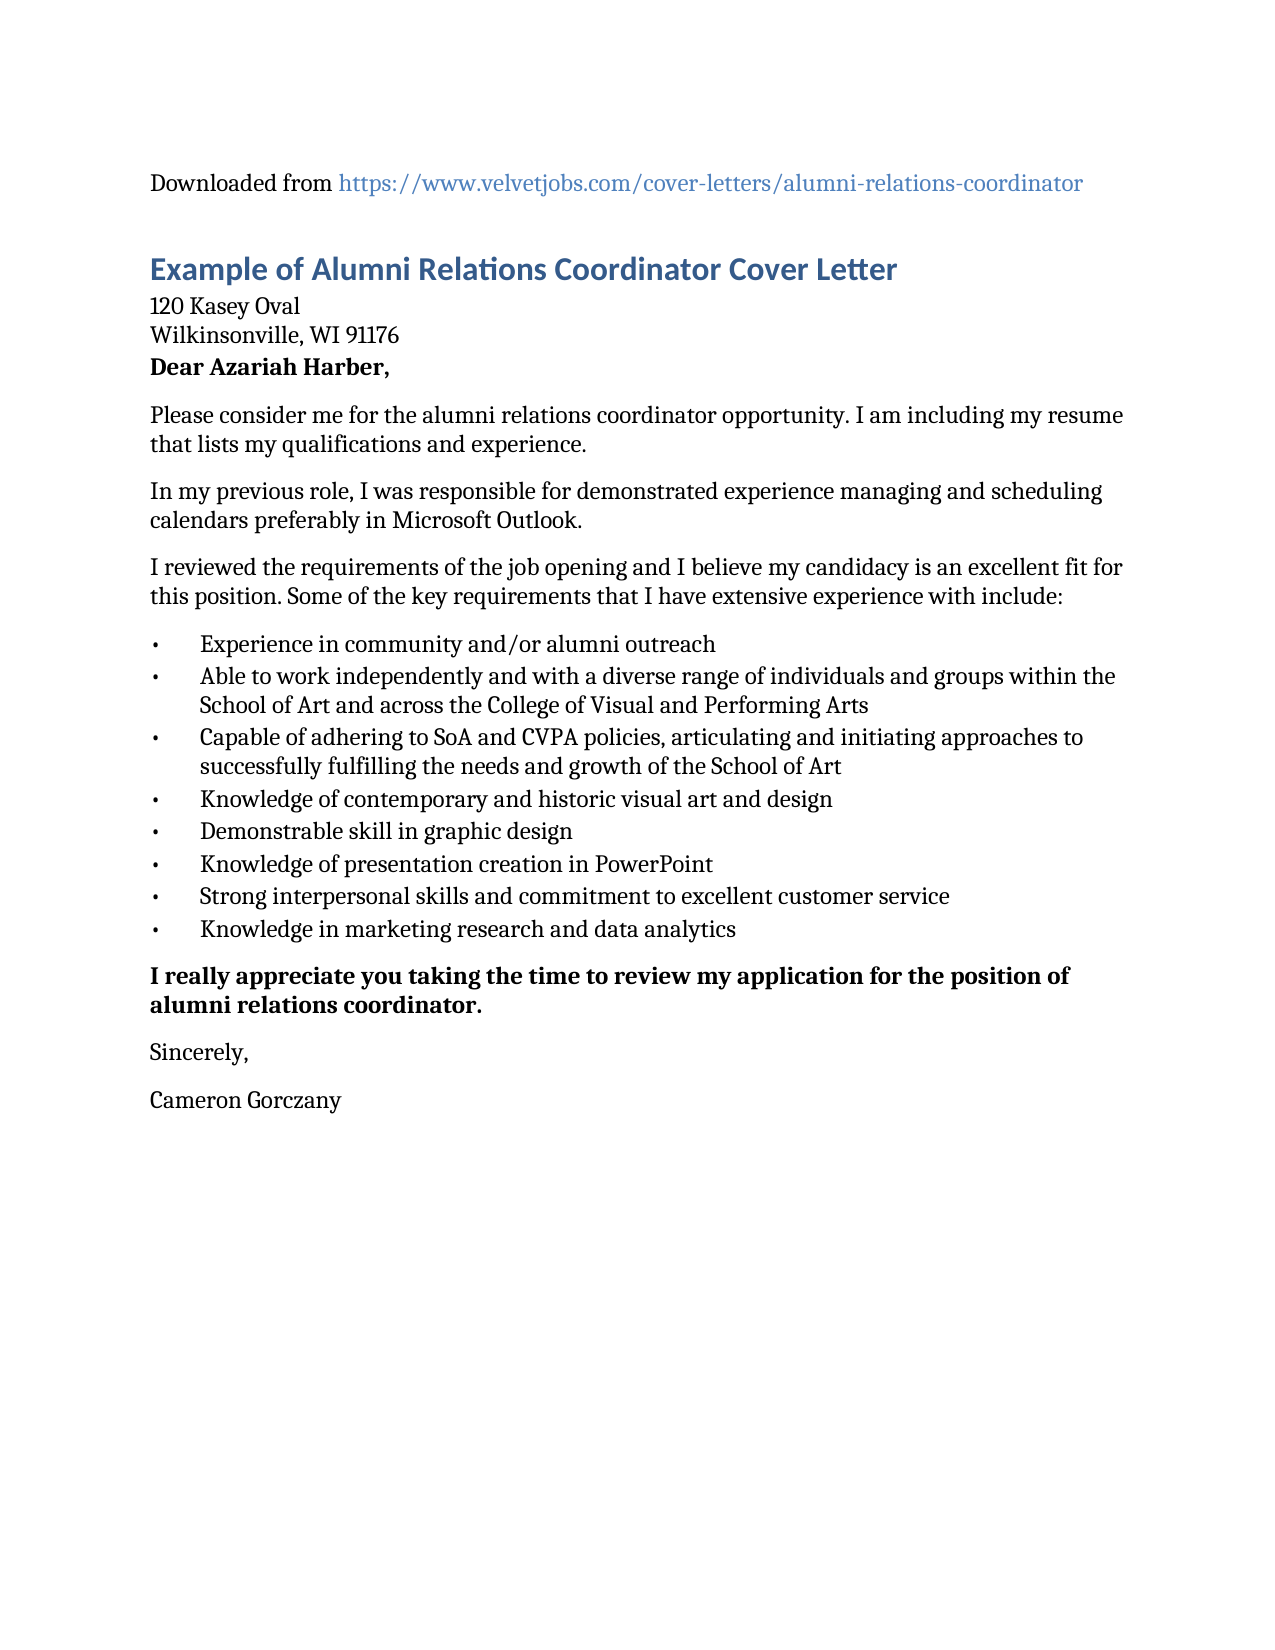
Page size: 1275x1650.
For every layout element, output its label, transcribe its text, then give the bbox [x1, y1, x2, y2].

text Please consider me for the alumni relations coordinator opportunity. I am including my resume that lists my qualifications and experience. [150, 401, 1125, 458]
text I really appreciate you taking the time to review my application for the position of alumni relations coordinator. [150, 962, 1125, 1019]
text Downloaded from https://www.velvetjobs.com/cover-letters/alumni-relations-coordinator [150, 169, 1125, 197]
list Strong interpersonal skills and commitment to excellent customer service [150, 882, 1125, 911]
subtitle Example of Alumni Relations Coordinator Cover Letter [150, 247, 1125, 288]
list Knowledge of contemporary and historic visual art and design [150, 784, 1125, 813]
list Experience in community and/or alumni outreach [150, 629, 1125, 658]
list Knowledge of presentation creation in PowerPoint [150, 849, 1125, 878]
text Dear Azariah Harber, [150, 353, 1125, 382]
list Demonstrable skill in graphic design [150, 817, 1125, 846]
text I reviewed the requirements of the job opening and I believe my candidacy is an excellent fit for this position. Some of the key requirements that I have extensive experience with include: [150, 553, 1125, 611]
text Sincerely, [150, 1038, 1125, 1067]
text In my previous role, I was responsible for demonstrated experience managing and scheduling calendars preferably in Microsoft Outlook. [150, 477, 1125, 534]
text Cameron Gorczany [150, 1086, 1125, 1114]
list Able to work independently and with a diverse range of individuals and groups within the School of Art and across the College of Visual and Performing Arts [150, 662, 1125, 719]
list Knowledge in marketing research and data analytics [150, 914, 1125, 943]
text 120 Kasey Oval Wilkinsonville, WI 91176 [150, 292, 1125, 349]
list Capable of adhering to SoA and CVPA policies, articulating and initiating approaches to successfully fulfilling the needs and growth of the School of Art [150, 723, 1125, 781]
